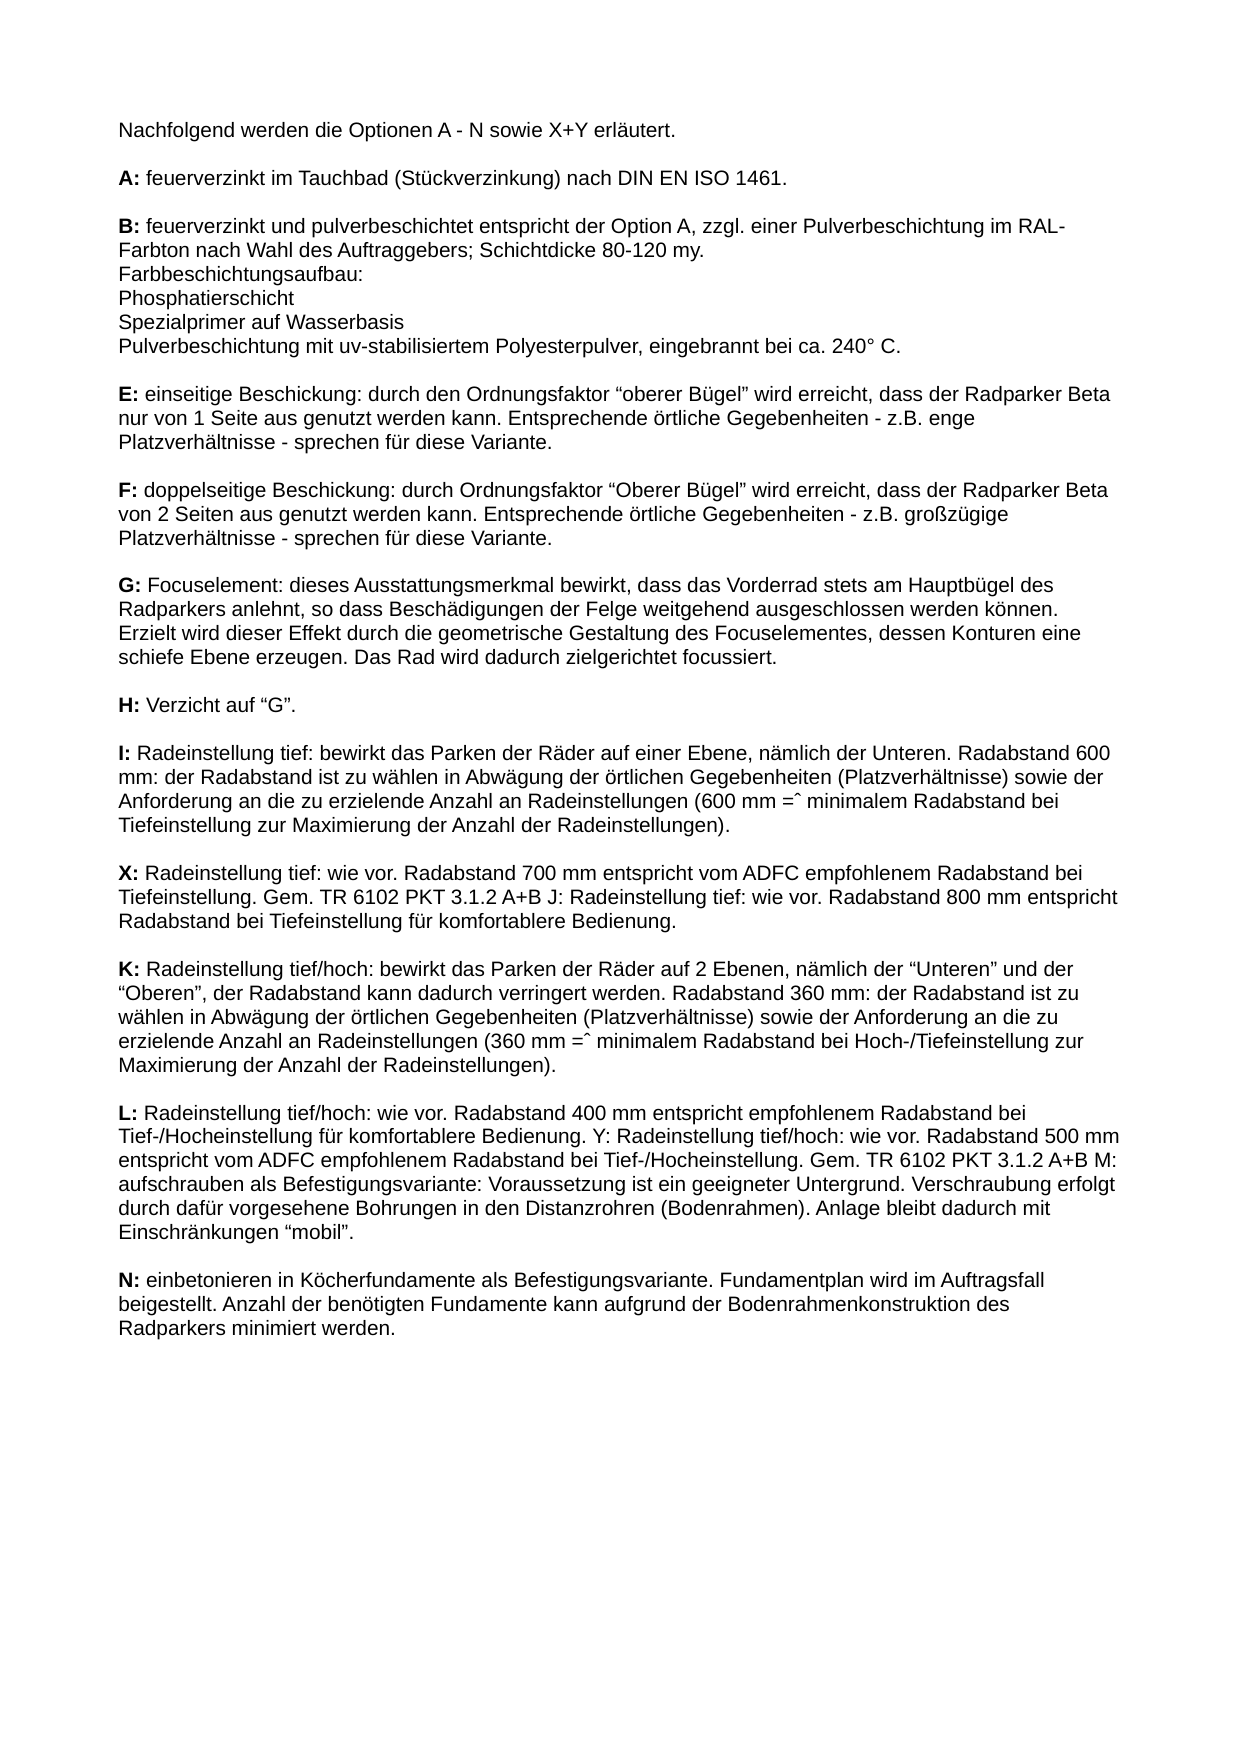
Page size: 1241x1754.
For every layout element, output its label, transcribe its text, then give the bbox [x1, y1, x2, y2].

text L: Radeinstellung tief/hoch: wie vor. Radabstand 400 mm entspricht empfohlenem Radabstand bei Tief-/Hocheinstellung für komfortablere Bedienung. Y: Radeinstellung tief/hoch: wie vor. Radabstand 500 mm entspricht vom ADFC empfohlenem Radabstand bei Tief-/Hocheinstellung. Gem. TR 6102 PKT 3.1.2 A+B M: aufschrauben als Befestigungsvariante: Voraussetzung ist ein geeigneter Untergrund. Verschraubung erfolgt durch dafür vorgesehene Bohrungen in den Distanzrohren (Bodenrahmen). Anlage bleibt dadurch mit Einschränkungen “mobil”. [118, 1100, 1122, 1244]
text Farbbeschichtungsaufbau: [118, 262, 1122, 286]
text G: Focuselement: dieses Ausstattungsmerkmal bewirkt, dass das Vorderrad stets am Hauptbügel des Radparkers anlehnt, so dass Beschädigungen der Felge weitgehend ausgeschlossen werden können. Erzielt wird dieser Effekt durch die geometrische Gestaltung des Focuselementes, dessen Konturen eine schiefe Ebene erzeugen. Das Rad wird dadurch zielgerichtet focussiert. [118, 573, 1122, 669]
text E: einseitige Beschickung: durch den Ordnungsfaktor “oberer Bügel” wird erreicht, dass der Radparker Beta nur von 1 Seite aus genutzt werden kann. Entsprechende örtliche Gegebenheiten - z.B. enge Platzverhältnisse - sprechen für diese Variante. [118, 382, 1122, 453]
text I: Radeinstellung tief: bewirkt das Parken der Räder auf einer Ebene, nämlich der Unteren. Radabstand 600 mm: der Radabstand ist zu wählen in Abwägung der örtlichen Gegebenheiten (Platzverhältnisse) sowie der Anforderung an die zu erzielende Anzahl an Radeinstellungen (600 mm =ˆ minimalem Radabstand bei Tiefeinstellung zur Maximierung der Anzahl der Radeinstellungen). [118, 741, 1122, 837]
text X: Radeinstellung tief: wie vor. Radabstand 700 mm entspricht vom ADFC empfohlenem Radabstand bei Tiefeinstellung. Gem. TR 6102 PKT 3.1.2 A+B J: Radeinstellung tief: wie vor. Radabstand 800 mm entspricht Radabstand bei Tiefeinstellung für komfortablere Bedienung. [118, 861, 1122, 933]
text K: Radeinstellung tief/hoch: bewirkt das Parken der Räder auf 2 Ebenen, nämlich der “Unteren” und der “Oberen”, der Radabstand kann dadurch verringert werden. Radabstand 360 mm: der Radabstand ist zu wählen in Abwägung der örtlichen Gegebenheiten (Platzverhältnisse) sowie der Anforderung an die zu erzielende Anzahl an Radeinstellungen (360 mm =ˆ minimalem Radabstand bei Hoch-/Tiefeinstellung zur Maximierung der Anzahl der Radeinstellungen). [118, 957, 1122, 1076]
text B: feuerverzinkt und pulverbeschichtet entspricht der Option A, zzgl. einer Pulverbeschichtung im RAL-Farbton nach Wahl des Auftraggebers; Schichtdicke 80-120 my. [118, 214, 1122, 262]
text Pulverbeschichtung mit uv-stabilisiertem Polyesterpulver, eingebrannt bei ca. 240° C. [118, 334, 1122, 358]
text Nachfolgend werden die Optionen A - N sowie X+Y erläutert. [118, 118, 1122, 142]
text N: einbetonieren in Köcherfundamente als Befestigungsvariante. Fundamentplan wird im Auftragsfall beigestellt. Anzahl der benötigten Fundamente kann aufgrund der Bodenrahmenkonstruktion des Radparkers minimiert werden. [118, 1268, 1122, 1340]
text Spezialprimer auf Wasserbasis [118, 310, 1122, 334]
text F: doppelseitige Beschickung: durch Ordnungsfaktor “Oberer Bügel” wird erreicht, dass der Radparker Beta von 2 Seiten aus genutzt werden kann. Entsprechende örtliche Gegebenheiten - z.B. großzügige Platzverhältnisse - sprechen für diese Variante. [118, 477, 1122, 549]
text Phosphatierschicht [118, 286, 1122, 310]
text H: Verzicht auf “G”. [118, 693, 1122, 717]
text A: feuerverzinkt im Tauchbad (Stückverzinkung) nach DIN EN ISO 1461. [118, 166, 1122, 190]
